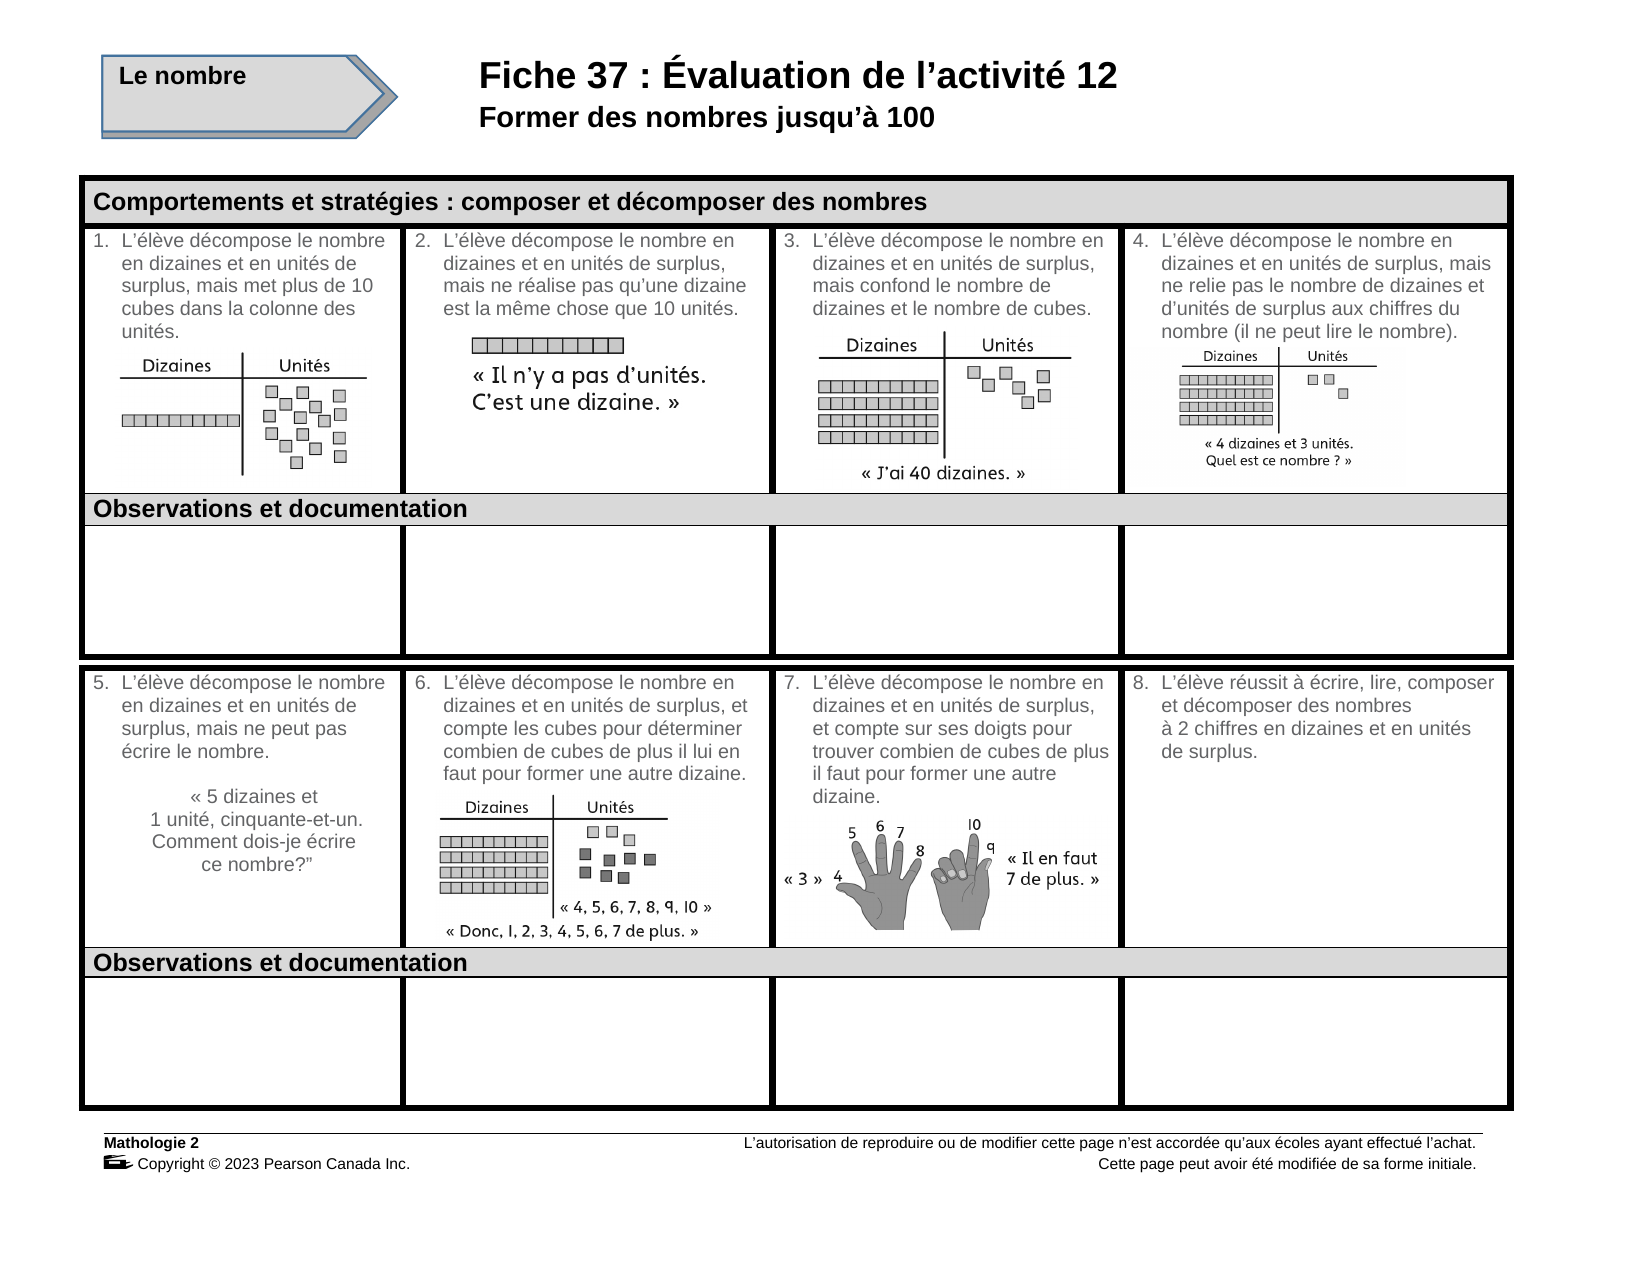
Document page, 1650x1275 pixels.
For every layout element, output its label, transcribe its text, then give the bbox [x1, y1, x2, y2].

table_cell [406, 978, 769, 1105]
picture [434, 790, 721, 943]
table_cell [406, 526, 769, 653]
table_cell L’élève décompose le nombre en dizaines et en unités de surplus, mais ne relie pas le nombre de dizaines et d’unités de surplus aux chiffres du nombre (il ne peut lire le nombre). [1125, 229, 1507, 493]
table_cell [776, 526, 1118, 653]
table_cell [403, 660, 772, 665]
picture [1127, 347, 1406, 487]
table_cell [1125, 978, 1507, 1105]
picture [115, 347, 372, 488]
picture [466, 332, 710, 416]
table_cell L’élève réussit à écrire, lire, composer et décomposer des nombres à 2 chiffres en dizaines et en unités de surplus. [1125, 671, 1507, 947]
table_cell [776, 978, 1118, 1105]
table_cell [85, 978, 400, 1105]
table_cell [82, 660, 403, 665]
table_cell L’élève décompose le nombre en dizaines et en unités de surplus, mais confond le nombre de dizaines et le nombre de cubes. [776, 229, 1118, 493]
table_cell L’élève décompose le nombre en dizaines et en unités de surplus, et compte sur ses doigts pour trouver combien de cubes de plus il faut pour former une autre dizaine. [776, 671, 1118, 947]
table_cell Observations et documentation [85, 948, 1507, 976]
picture [783, 815, 1113, 939]
table_cell [85, 526, 400, 653]
picture [103, 1155, 134, 1169]
picture [814, 326, 1079, 490]
table_cell L’élève décompose le nombre en dizaines et en unités de surplus, et compte les cubes pour déterminer combien de cubes de plus il lui en faut pour former une autre dizaine. [406, 671, 769, 947]
table_cell [1121, 660, 1510, 665]
table_cell L’élève décompose le nombre en dizaines et en unités de surplus, mais met plus de 10 cubes dans la colonne des unités. [85, 229, 400, 493]
table_cell L’élève décompose le nombre en dizaines et en unités de surplus, mais ne peut pas écrire le nombre. « 5 dizaines et 1 unité, cinquante-et-un. Comment dois-je écrire ce nombre?” [85, 671, 400, 947]
table_cell L’élève décompose le nombre en dizaines et en unités de surplus, mais ne réalise pas qu’une dizaine est la même chose que 10 unités. [406, 229, 769, 493]
table_cell [773, 660, 1121, 665]
table_header Comportements et stratégies : composer et décomposer des nombres [85, 181, 1507, 223]
table_cell [1125, 526, 1507, 653]
table_cell Observations et documentation [85, 494, 1507, 525]
